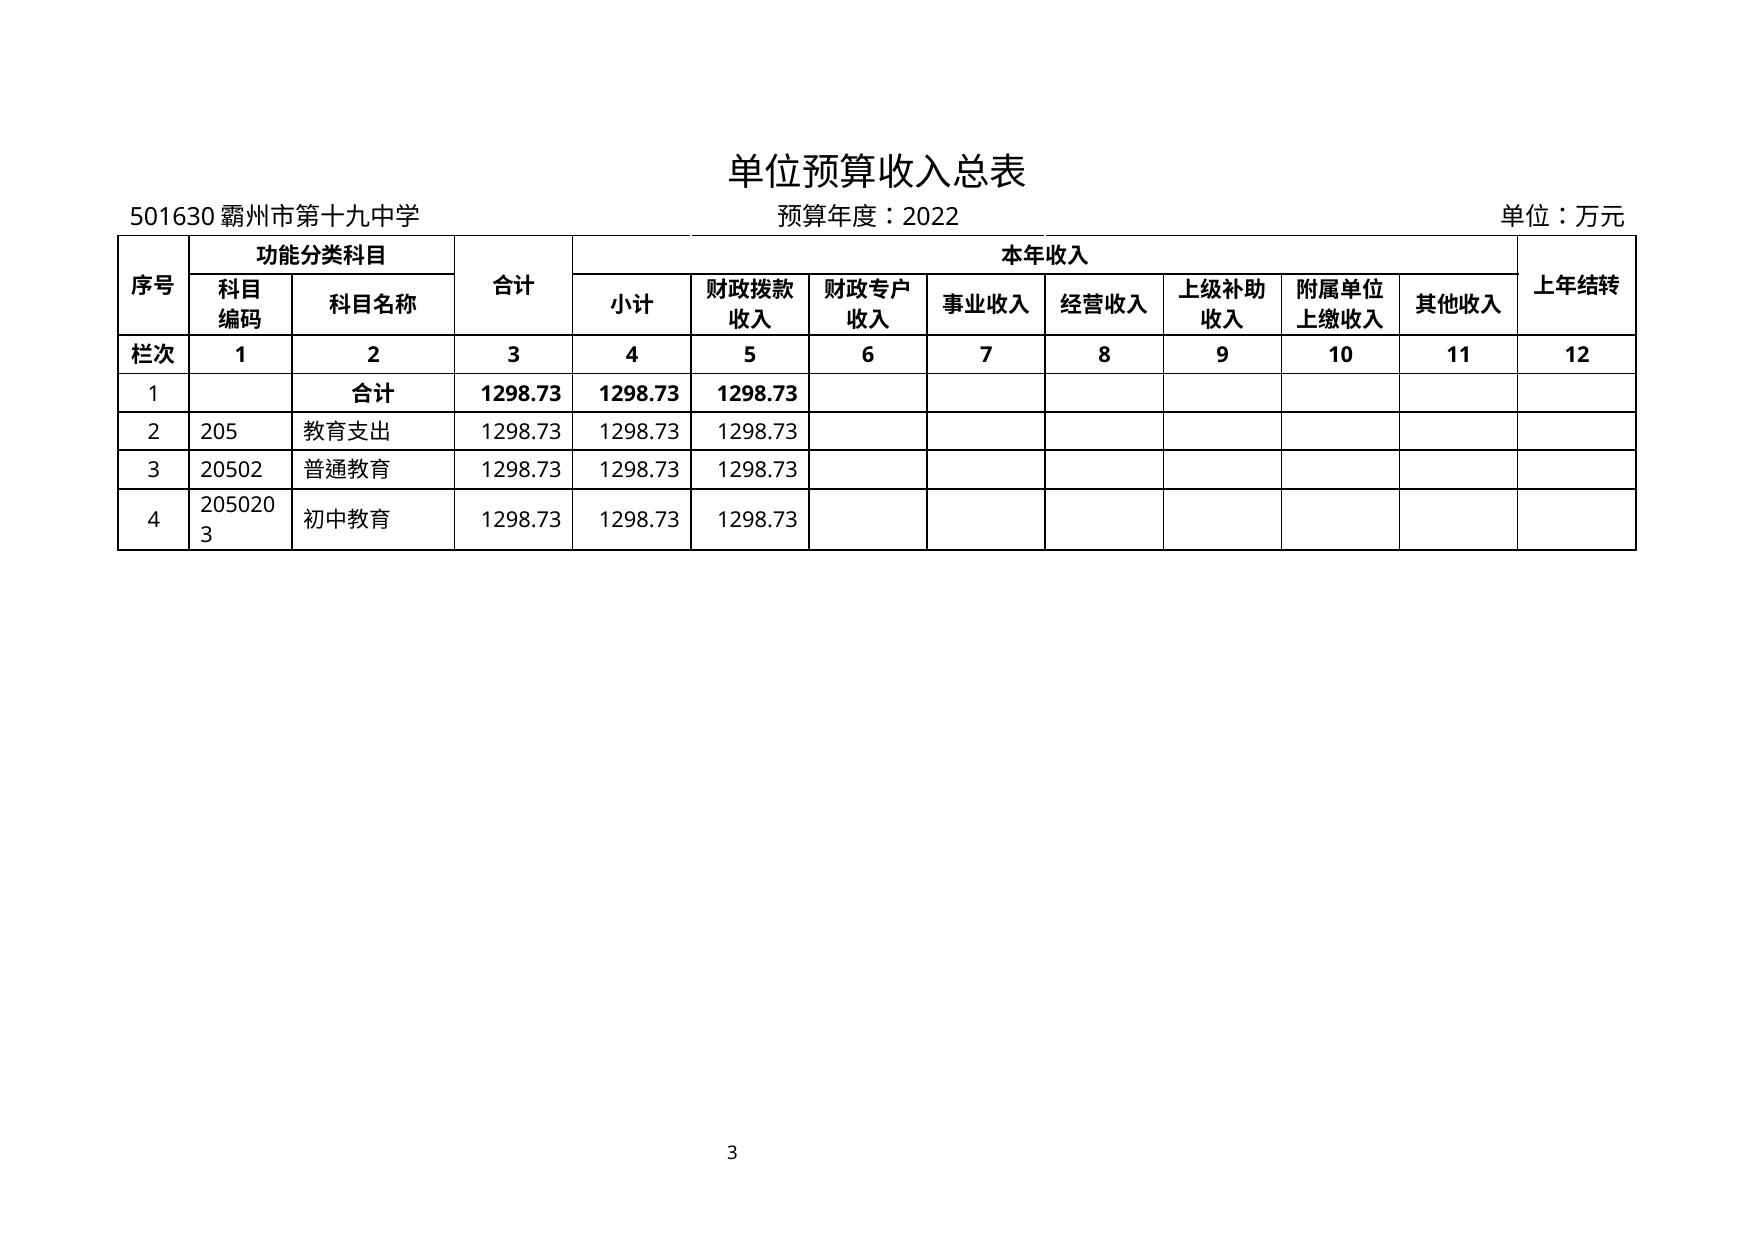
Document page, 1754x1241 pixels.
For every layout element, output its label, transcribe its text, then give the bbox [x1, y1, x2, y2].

table_cell 2 [293, 336, 454, 372]
table_cell [1046, 451, 1163, 488]
table_cell [1518, 374, 1635, 411]
table_cell [1046, 413, 1163, 449]
table_cell [1400, 490, 1517, 549]
table_cell [810, 374, 926, 411]
table_cell 1298.73 [455, 413, 572, 449]
table_cell [1164, 490, 1281, 549]
table_cell 上年结转 [1518, 236, 1635, 334]
table_cell 小计 [573, 275, 690, 334]
table_cell 8 [1046, 336, 1163, 372]
table_cell 财政拨款 收入 [692, 275, 808, 334]
table_cell 合计 [455, 236, 572, 334]
table_cell [810, 490, 926, 549]
table_cell [928, 451, 1044, 488]
table_cell 事业收入 [928, 275, 1044, 334]
table_cell [1400, 451, 1517, 488]
table_cell [1400, 374, 1517, 411]
table_cell [1518, 451, 1635, 488]
table_cell 科目名称 [293, 275, 454, 334]
table_header 预算年度：2022 [692, 198, 1044, 234]
table_cell [810, 451, 926, 488]
table_cell 4 [573, 336, 690, 372]
table_cell 6 [810, 336, 926, 372]
table_cell [1518, 490, 1635, 549]
table_cell 合计 [293, 374, 454, 411]
table_cell [810, 413, 926, 449]
table_cell [1400, 413, 1517, 449]
table_cell 11 [1400, 336, 1517, 372]
table_cell 7 [928, 336, 1044, 372]
table_cell 2 [119, 413, 188, 449]
table_cell [190, 374, 291, 411]
table_cell 财政专户 收入 [810, 275, 926, 334]
table_cell 205 [190, 413, 291, 449]
table_cell 经营收入 [1046, 275, 1163, 334]
table_cell 1298.73 [455, 374, 572, 411]
table_cell 栏次 [119, 336, 188, 372]
table_cell 上级补助收入 [1164, 275, 1281, 334]
table_cell 4 [119, 490, 188, 549]
table_cell 本年收入 [573, 236, 1517, 273]
table_cell [928, 490, 1044, 549]
table_cell 1298.73 [455, 451, 572, 488]
table_cell 1298.73 [692, 374, 808, 411]
table_cell [928, 374, 1044, 411]
table_cell 1298.73 [455, 490, 572, 549]
table_cell 教育支出 [293, 413, 454, 449]
table_header 单位：万元 [1046, 198, 1635, 234]
table_header 501630霸州市第十九中学 [119, 198, 690, 234]
table_cell 序号 [119, 236, 188, 334]
table_cell [1164, 451, 1281, 488]
text 单位预算收入总表 [106, 142, 1648, 196]
table_cell [1282, 490, 1399, 549]
table_cell 1298.73 [692, 490, 808, 549]
table_cell [1518, 413, 1635, 449]
table_cell 功能分类科目 [190, 236, 454, 273]
table_cell 1298.73 [573, 451, 690, 488]
table_cell 2050203 [190, 490, 291, 549]
table_cell 1298.73 [573, 490, 690, 549]
table_cell [1164, 374, 1281, 411]
table_cell 1298.73 [692, 451, 808, 488]
table_cell [1046, 374, 1163, 411]
table_cell 初中教育 [293, 490, 454, 549]
table_cell 1298.73 [692, 413, 808, 449]
table_cell 9 [1164, 336, 1281, 372]
table_cell 其他收入 [1400, 275, 1517, 334]
table_cell [1282, 413, 1399, 449]
table_cell 3 [455, 336, 572, 372]
table_cell [1046, 490, 1163, 549]
table_cell [1164, 413, 1281, 449]
table_cell 科目 编码 [190, 275, 291, 334]
table_cell [1282, 451, 1399, 488]
table_cell 10 [1282, 336, 1399, 372]
table_cell [928, 413, 1044, 449]
table_cell 1298.73 [573, 413, 690, 449]
table_cell 3 [119, 451, 188, 488]
table_cell 1 [119, 374, 188, 411]
table_cell 20502 [190, 451, 291, 488]
table_cell 12 [1518, 336, 1635, 372]
table_cell 1 [190, 336, 291, 372]
table_cell 1298.73 [573, 374, 690, 411]
table_cell 附属单位上缴收入 [1282, 275, 1399, 334]
table_cell 5 [692, 336, 808, 372]
table_cell [1282, 374, 1399, 411]
table_cell 普通教育 [293, 451, 454, 488]
